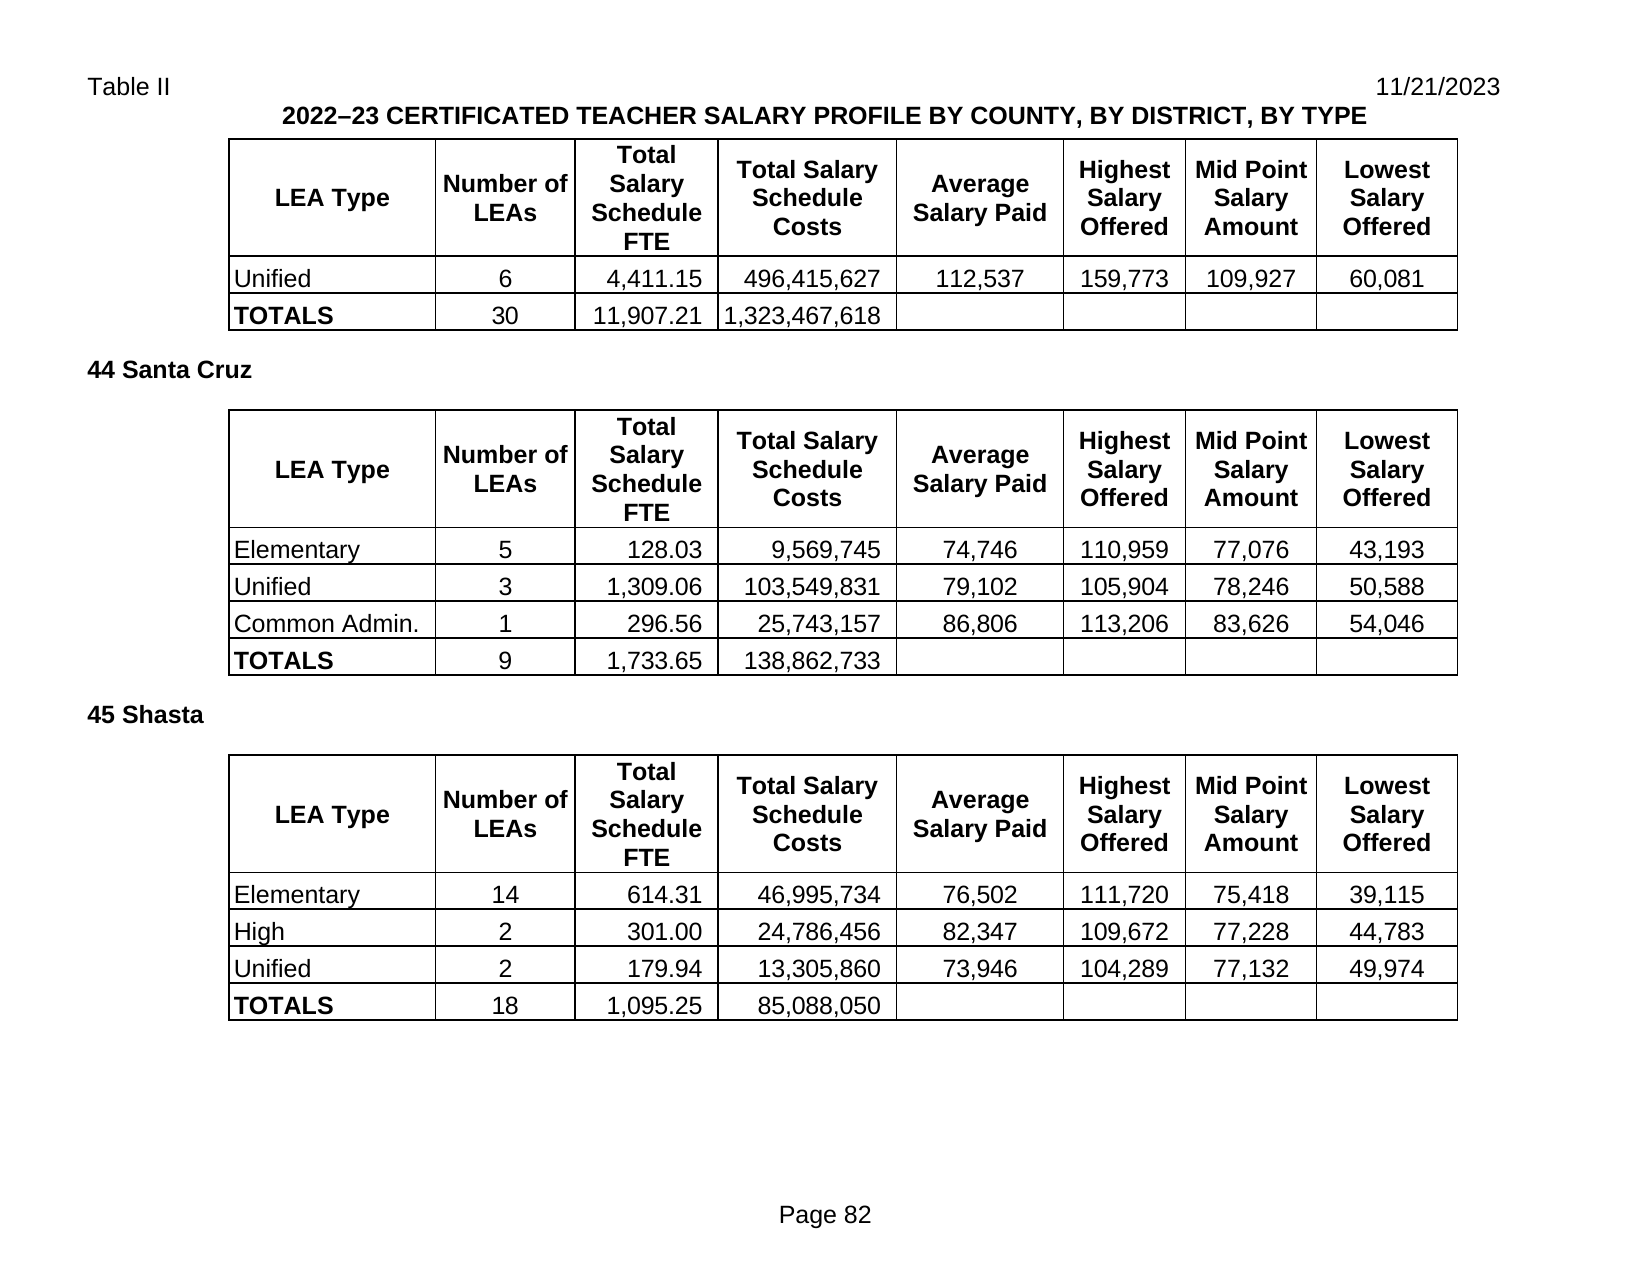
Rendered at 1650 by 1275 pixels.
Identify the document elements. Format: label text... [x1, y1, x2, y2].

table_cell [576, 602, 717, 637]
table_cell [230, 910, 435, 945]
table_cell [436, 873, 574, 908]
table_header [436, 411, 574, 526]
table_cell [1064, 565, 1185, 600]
subtitle 45 Shasta [87, 701, 1563, 729]
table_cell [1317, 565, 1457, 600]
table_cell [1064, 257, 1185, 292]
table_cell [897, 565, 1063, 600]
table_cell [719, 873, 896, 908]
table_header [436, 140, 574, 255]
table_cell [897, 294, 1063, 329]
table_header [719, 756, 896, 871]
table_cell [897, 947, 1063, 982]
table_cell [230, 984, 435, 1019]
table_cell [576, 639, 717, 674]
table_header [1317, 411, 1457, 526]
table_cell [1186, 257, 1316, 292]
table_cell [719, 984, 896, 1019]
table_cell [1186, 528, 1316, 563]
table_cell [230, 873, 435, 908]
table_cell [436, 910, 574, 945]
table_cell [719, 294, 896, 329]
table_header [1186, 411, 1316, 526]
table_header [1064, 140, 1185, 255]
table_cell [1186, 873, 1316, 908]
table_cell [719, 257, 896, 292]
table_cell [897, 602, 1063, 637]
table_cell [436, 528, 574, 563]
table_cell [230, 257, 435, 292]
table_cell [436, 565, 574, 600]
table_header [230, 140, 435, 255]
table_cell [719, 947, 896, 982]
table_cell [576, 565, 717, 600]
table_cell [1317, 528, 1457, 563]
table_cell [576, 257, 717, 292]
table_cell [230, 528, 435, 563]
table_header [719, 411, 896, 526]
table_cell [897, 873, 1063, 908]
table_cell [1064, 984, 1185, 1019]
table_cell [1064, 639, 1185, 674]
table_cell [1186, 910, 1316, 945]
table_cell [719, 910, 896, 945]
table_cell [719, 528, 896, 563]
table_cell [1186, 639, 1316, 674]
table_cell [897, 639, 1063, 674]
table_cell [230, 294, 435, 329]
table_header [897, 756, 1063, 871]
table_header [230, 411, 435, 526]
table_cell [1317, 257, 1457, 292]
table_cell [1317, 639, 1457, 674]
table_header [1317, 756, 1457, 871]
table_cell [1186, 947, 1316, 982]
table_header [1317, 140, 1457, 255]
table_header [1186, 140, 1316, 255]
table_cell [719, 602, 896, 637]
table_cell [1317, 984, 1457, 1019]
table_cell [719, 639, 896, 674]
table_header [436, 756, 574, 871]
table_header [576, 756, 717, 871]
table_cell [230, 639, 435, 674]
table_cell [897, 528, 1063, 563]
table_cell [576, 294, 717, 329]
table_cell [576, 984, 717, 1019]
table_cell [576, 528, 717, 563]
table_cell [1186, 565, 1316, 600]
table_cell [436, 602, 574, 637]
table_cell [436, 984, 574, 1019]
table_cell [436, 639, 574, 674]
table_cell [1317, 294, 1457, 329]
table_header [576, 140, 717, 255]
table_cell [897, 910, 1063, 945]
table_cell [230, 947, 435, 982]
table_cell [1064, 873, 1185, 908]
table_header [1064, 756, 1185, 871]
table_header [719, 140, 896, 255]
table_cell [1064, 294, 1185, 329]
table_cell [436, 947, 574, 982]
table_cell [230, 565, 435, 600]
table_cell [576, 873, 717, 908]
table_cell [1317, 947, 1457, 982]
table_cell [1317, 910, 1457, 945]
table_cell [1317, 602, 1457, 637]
subtitle 44 Santa Cruz [87, 356, 1563, 384]
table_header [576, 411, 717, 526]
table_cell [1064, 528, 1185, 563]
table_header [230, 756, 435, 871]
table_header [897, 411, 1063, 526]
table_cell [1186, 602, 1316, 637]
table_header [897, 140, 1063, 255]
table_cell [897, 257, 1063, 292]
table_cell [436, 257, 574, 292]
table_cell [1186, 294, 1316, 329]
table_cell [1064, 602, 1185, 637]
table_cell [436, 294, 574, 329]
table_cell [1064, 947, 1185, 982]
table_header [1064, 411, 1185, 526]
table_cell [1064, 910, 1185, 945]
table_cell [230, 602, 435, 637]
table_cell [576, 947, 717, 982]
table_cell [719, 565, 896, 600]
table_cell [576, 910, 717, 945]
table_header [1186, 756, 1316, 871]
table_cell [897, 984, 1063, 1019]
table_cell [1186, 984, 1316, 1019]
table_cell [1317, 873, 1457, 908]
